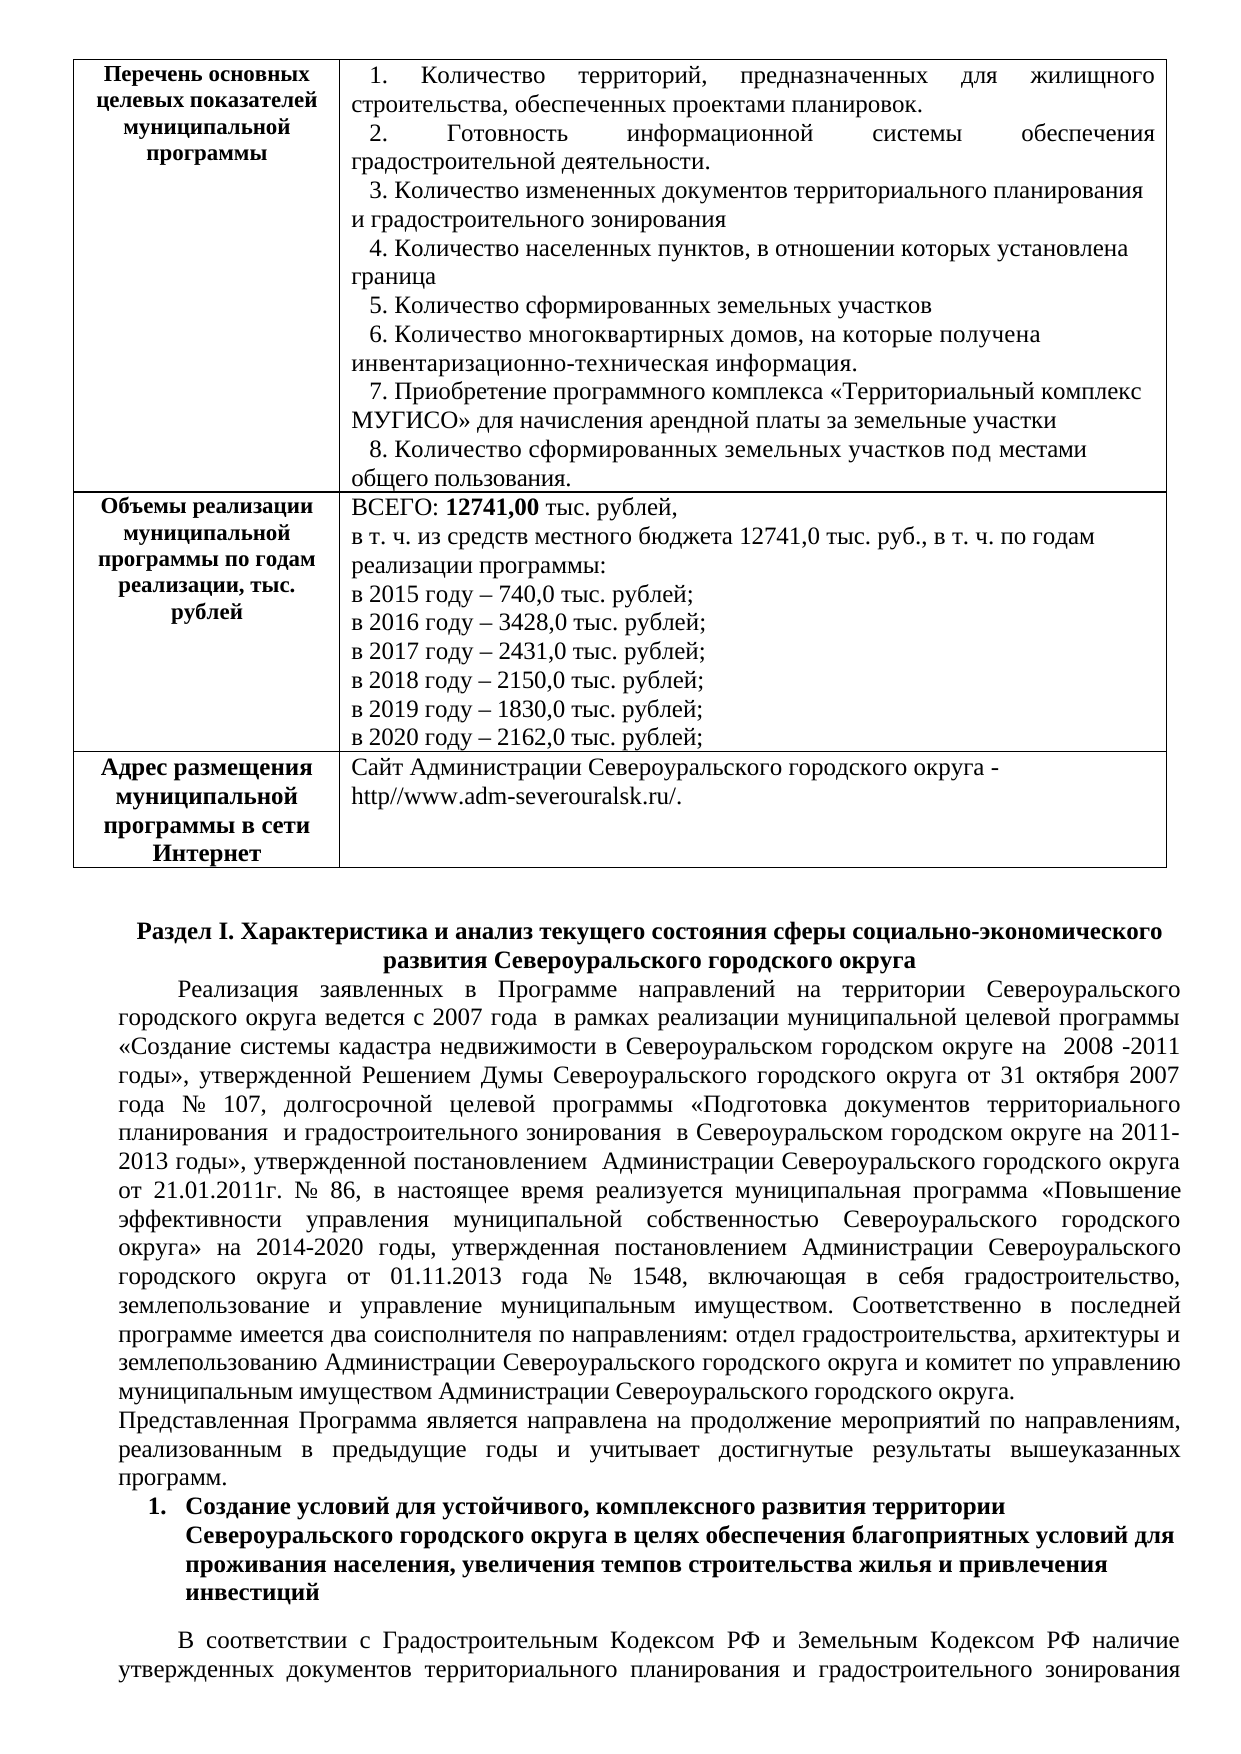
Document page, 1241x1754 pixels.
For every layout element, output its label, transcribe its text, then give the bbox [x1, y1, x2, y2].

text Реализация заявленных в Программе направлений на территории Североуральского городского округа ведется с 2007 года в рамках реализации муниципальной целевой программы «Создание системы кадастра недвижимости в Североуральском городском округе на 2008 -2011 годы», утвержденной Решением Думы Североуральского городского округа от 31 октября 2007 года № 107, долгосрочной целевой программы «Подготовка документов территориального планирования и градостроительного зонирования в Североуральском городском округе на 2011- 2013 годы», утвержденной постановлением Администрации Североуральского городского округа от 21.01.2011г. № 86, в настоящее время реализуется муниципальная программа «Повышение эффективности управления муниципальной собственностью Североуральского городского округа» на 2014-2020 годы, утвержденная постановлением Администрации Североуральского городского округа от 01.11.2013 года № 1548, включающая в себя градостроительство, землепользование и управление муниципальным имуществом. Соответственно в последней программе имеется два соисполнителя по направлениям: отдел градостроительства, архитектуры и землепользованию Администрации Североуральского городского округа и комитет по управлению муниципальным имуществом Администрации Североуральского городского округа. [118, 974, 1181, 1405]
table_cell ВСЕГО: 12741,00 тыс. рублей, в т. ч. из средств местного бюджета 12741,0 тыс. руб., в т. ч. по годам реализации программы: в 2015 году – 740,0 тыс. рублей; в 2016 году – 3428,0 тыс. рублей; в 2017 году – 2431,0 тыс. рублей; в 2018 году – 2150,0 тыс. рублей; в 2019 году – 1830,0 тыс. рублей; в 2020 году – 2162,0 тыс. рублей; [340, 493, 1166, 751]
table_cell 1. Количество территорий, предназначенных для жилищного строительства, обеспеченных проектами планировок. 2. Готовность информационной системы обеспечения градостроительной деятельности. 3. Количество измененных документов территориального планирования и градостроительного зонирования 4. Количество населенных пунктов, в отношении которых установлена граница 5. Количество сформированных земельных участков 6. Количество многоквартирных домов, на которые получена инвентаризационно-техническая информация. 7. Приобретение программного комплекса «Территориальный комплекс МУГИСО» для начисления арендной платы за земельные участки 8. Количество сформированных земельных участков под местами общего пользования. [340, 60, 1166, 491]
text Представленная Программа является направлена на продолжение мероприятий по направлениям, реализованным в предыдущие годы и учитывает достигнутые результаты вышеуказанных программ. [118, 1405, 1181, 1491]
table_cell Сайт Администрации Североуральского городского округа - http//www.adm-severouralsk.ru/. [340, 752, 1166, 867]
text Раздел I. Характеристика и анализ текущего состояния сферы социально-экономического развития Североуральского городского округа [118, 916, 1181, 974]
table_cell Адрес размещения муниципальной программы в сети Интернет [74, 752, 339, 867]
table_cell Объемы реализации муниципальной программы по годам реализации, тыс. рублей [74, 493, 339, 751]
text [118, 1625, 1181, 1683]
list Создание условий для устойчивого, комплексного развития территории Североуральского городского округа в целях обеспечения благоприятных условий для проживания населения, увеличения темпов строительства жилья и привлечения инвестиций [148, 1491, 1181, 1606]
table_cell Перечень основных целевых показателей муниципальной программы [74, 60, 339, 491]
